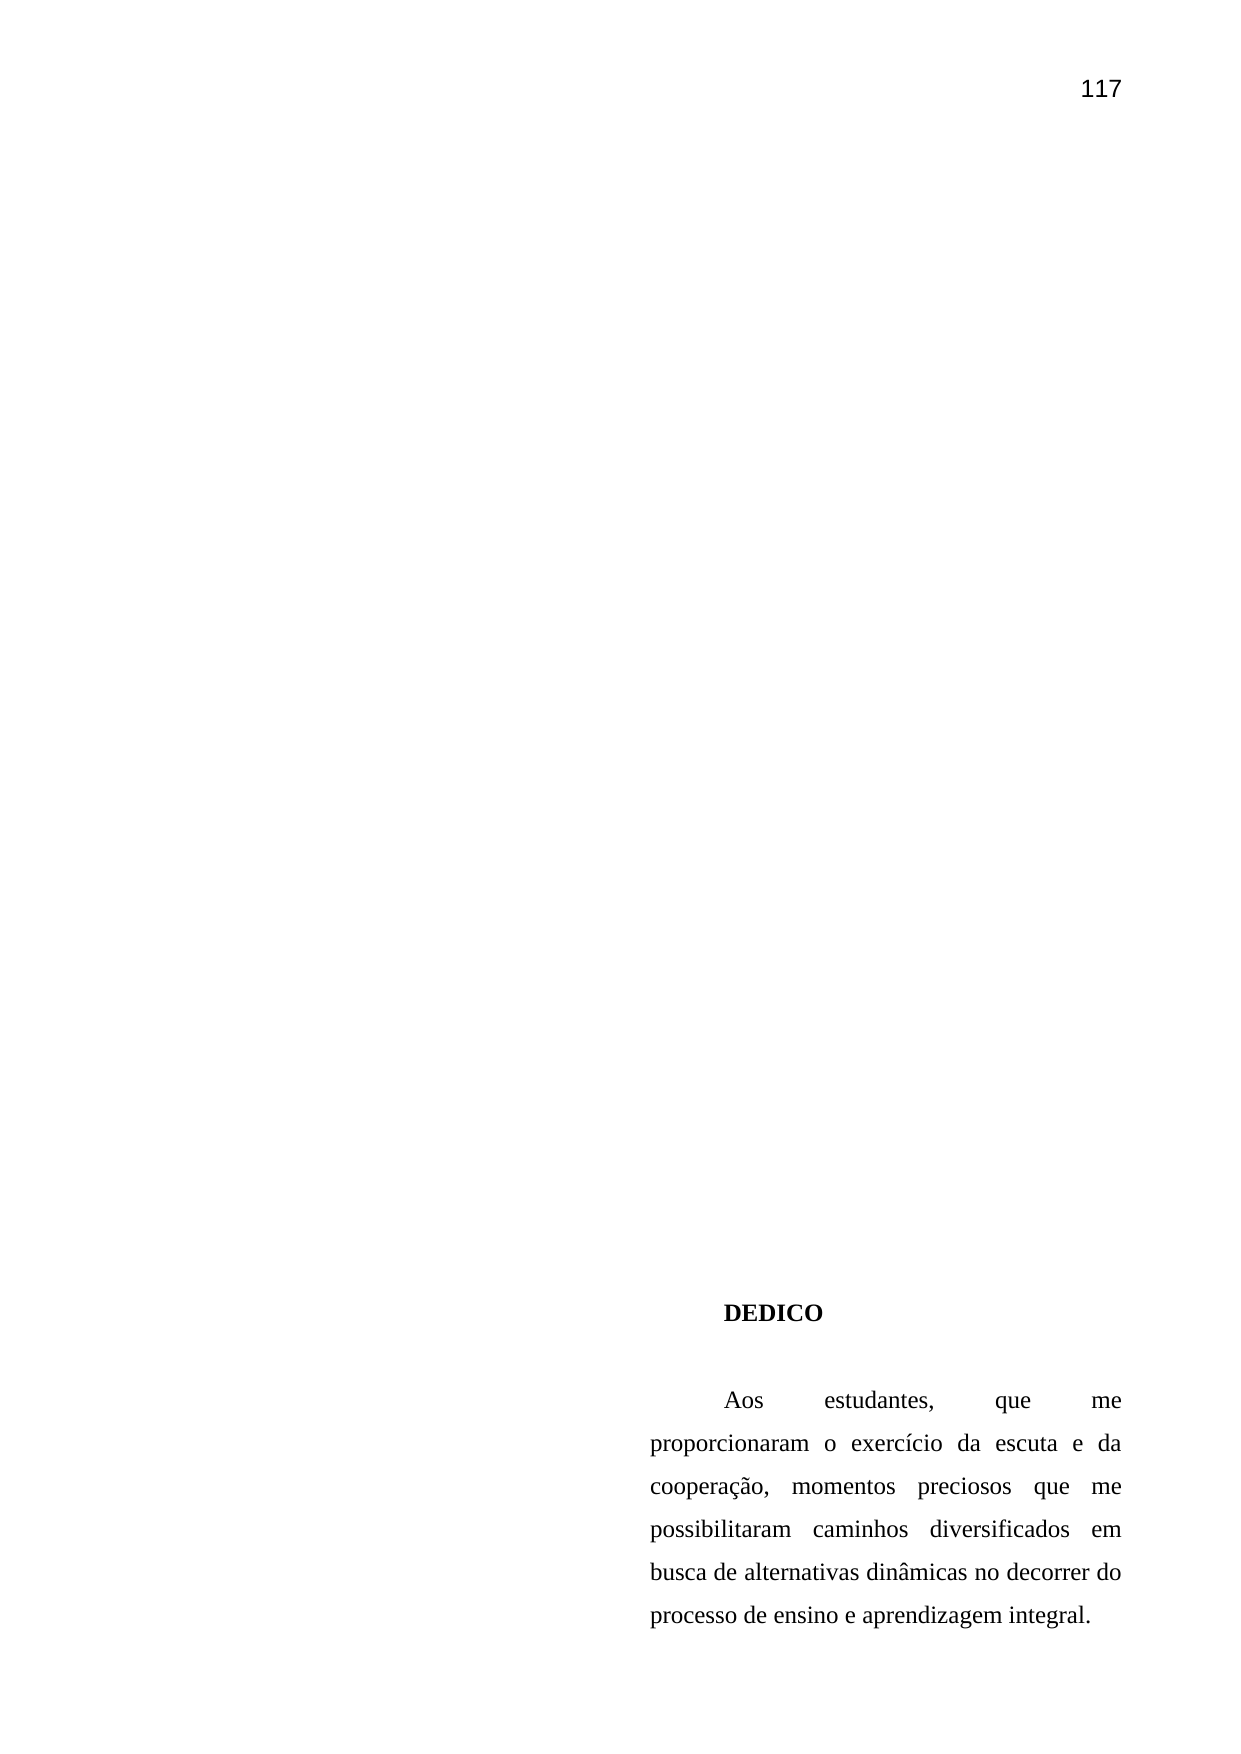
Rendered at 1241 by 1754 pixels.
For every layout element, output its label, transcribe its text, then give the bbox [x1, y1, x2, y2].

text DEDICO [650, 1298, 1122, 1327]
text Aos estudantes, que me proporcionaram o exercício da escuta e da cooperação, momentos preciosos que me possibilitaram caminhos diversificados em busca de alternativas dinâmicas no decorrer do processo de ensino e aprendizagem integral. [650, 1385, 1122, 1629]
